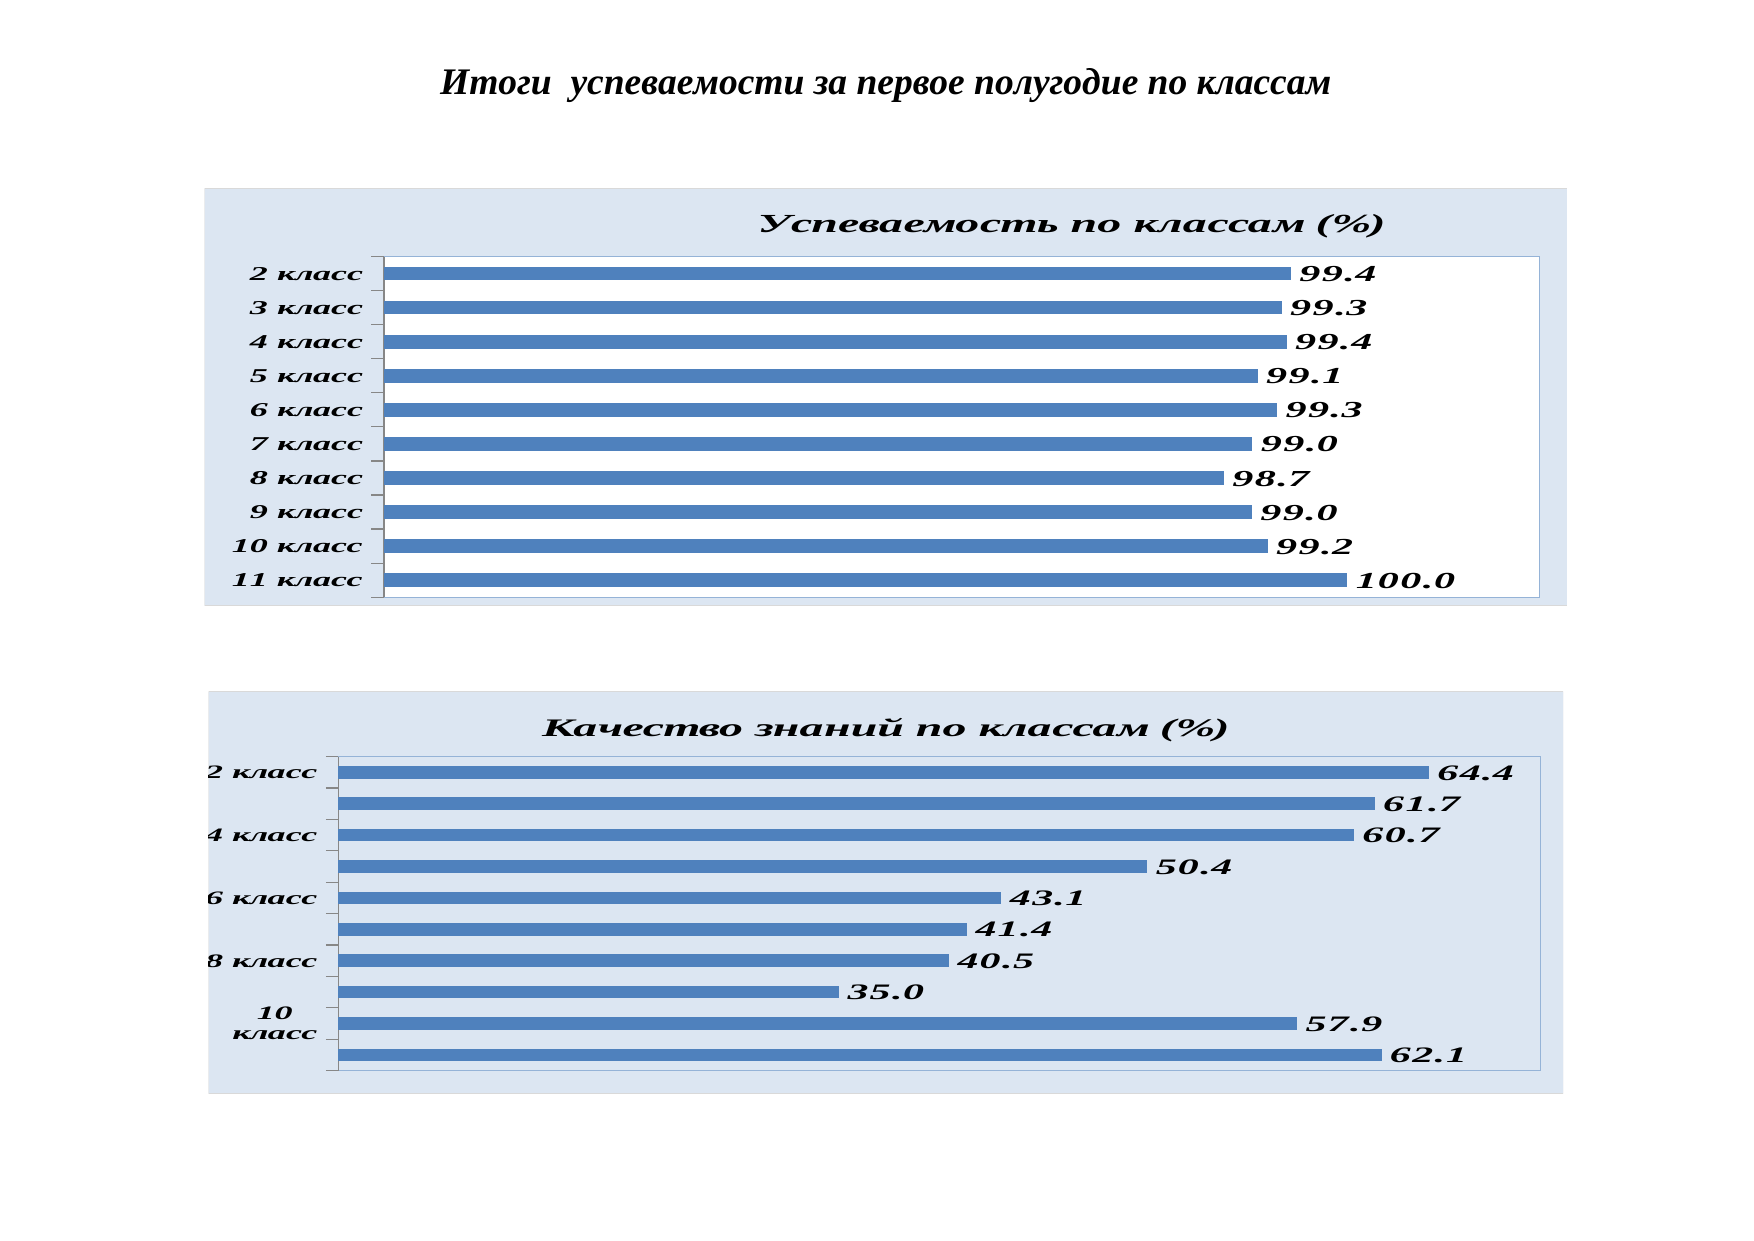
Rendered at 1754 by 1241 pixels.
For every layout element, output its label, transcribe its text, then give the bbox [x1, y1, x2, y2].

text Итоги успеваемости за первое полугодие по классам [118, 59, 1653, 102]
